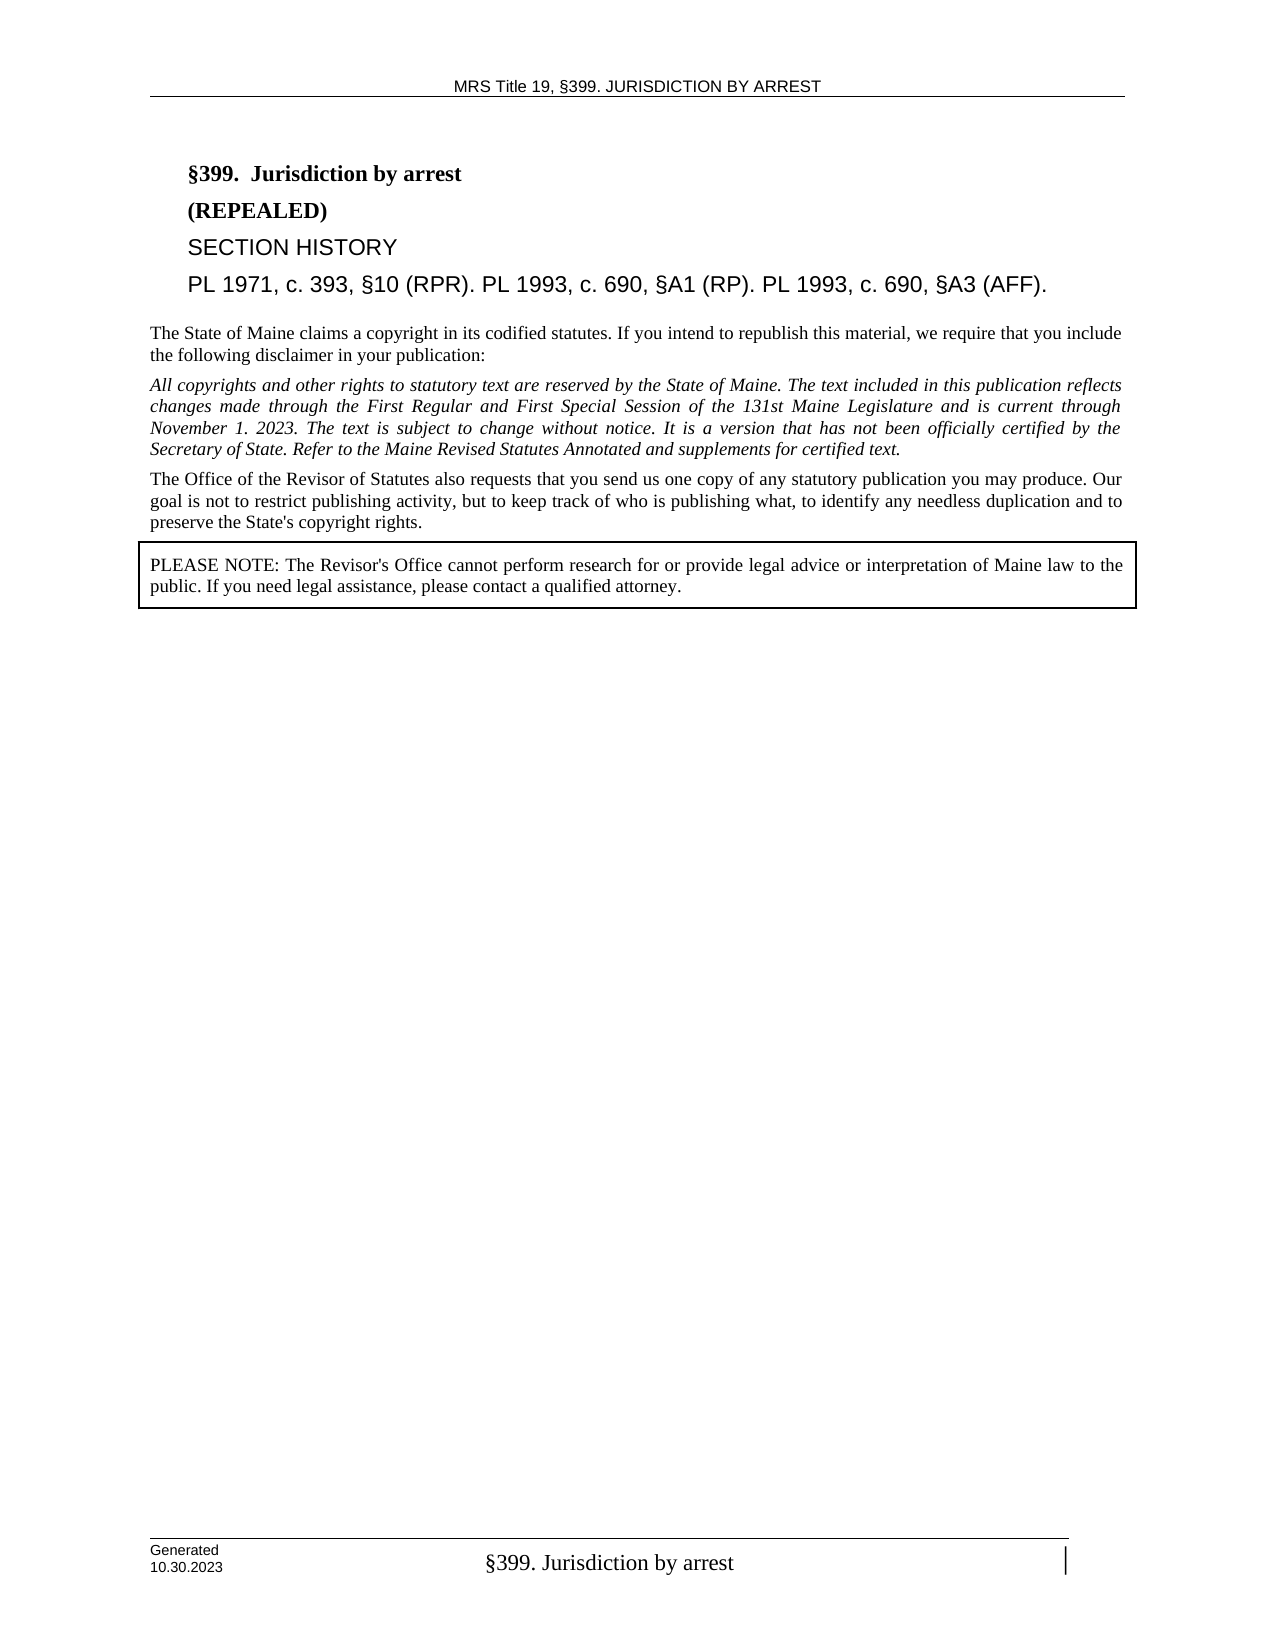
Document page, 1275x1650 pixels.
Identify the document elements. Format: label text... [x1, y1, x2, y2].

text All copyrights and other rights to statutory text are reserved by the State of Maine. The text included in this publication reflects changes made through the First Regular and First Special Session of the 131st Maine Legislature and is current through November 1. 2023 . The text is subject to change without notice. It is a version that has not been officially certified by the Secretary of State. Refer to the Maine Revised Statutes Annotated and supplements for certified text. [150, 373, 1125, 460]
text The Office of the Revisor of Statutes also requests that you send us one copy of any statutory publication you may produce. Our goal is not to restrict publishing activity, but to keep track of who is publishing what, to identify any needless duplication and to preserve the State's copyright rights. [150, 468, 1125, 533]
text SECTION HISTORY [187, 234, 1125, 260]
text PL 1971, c. 393, §10 (RPR). PL 1993, c. 690, §A1 (RP). PL 1993, c. 690, §A3 (AFF). [187, 271, 1125, 297]
text The State of Maine claims a copyright in its codified statutes. If you intend to republish this material, we require that you include the following disclaimer in your publication: [150, 322, 1125, 365]
text (REPEALED) [187, 197, 1125, 223]
text PLEASE NOTE: The Revisor's Office cannot perform research for or provide legal advice or interpretation of Maine law to the public. If you need legal assistance, please contact a qualified attorney. [140, 543, 1135, 607]
text §399. Jurisdiction by arrest [187, 160, 1125, 187]
